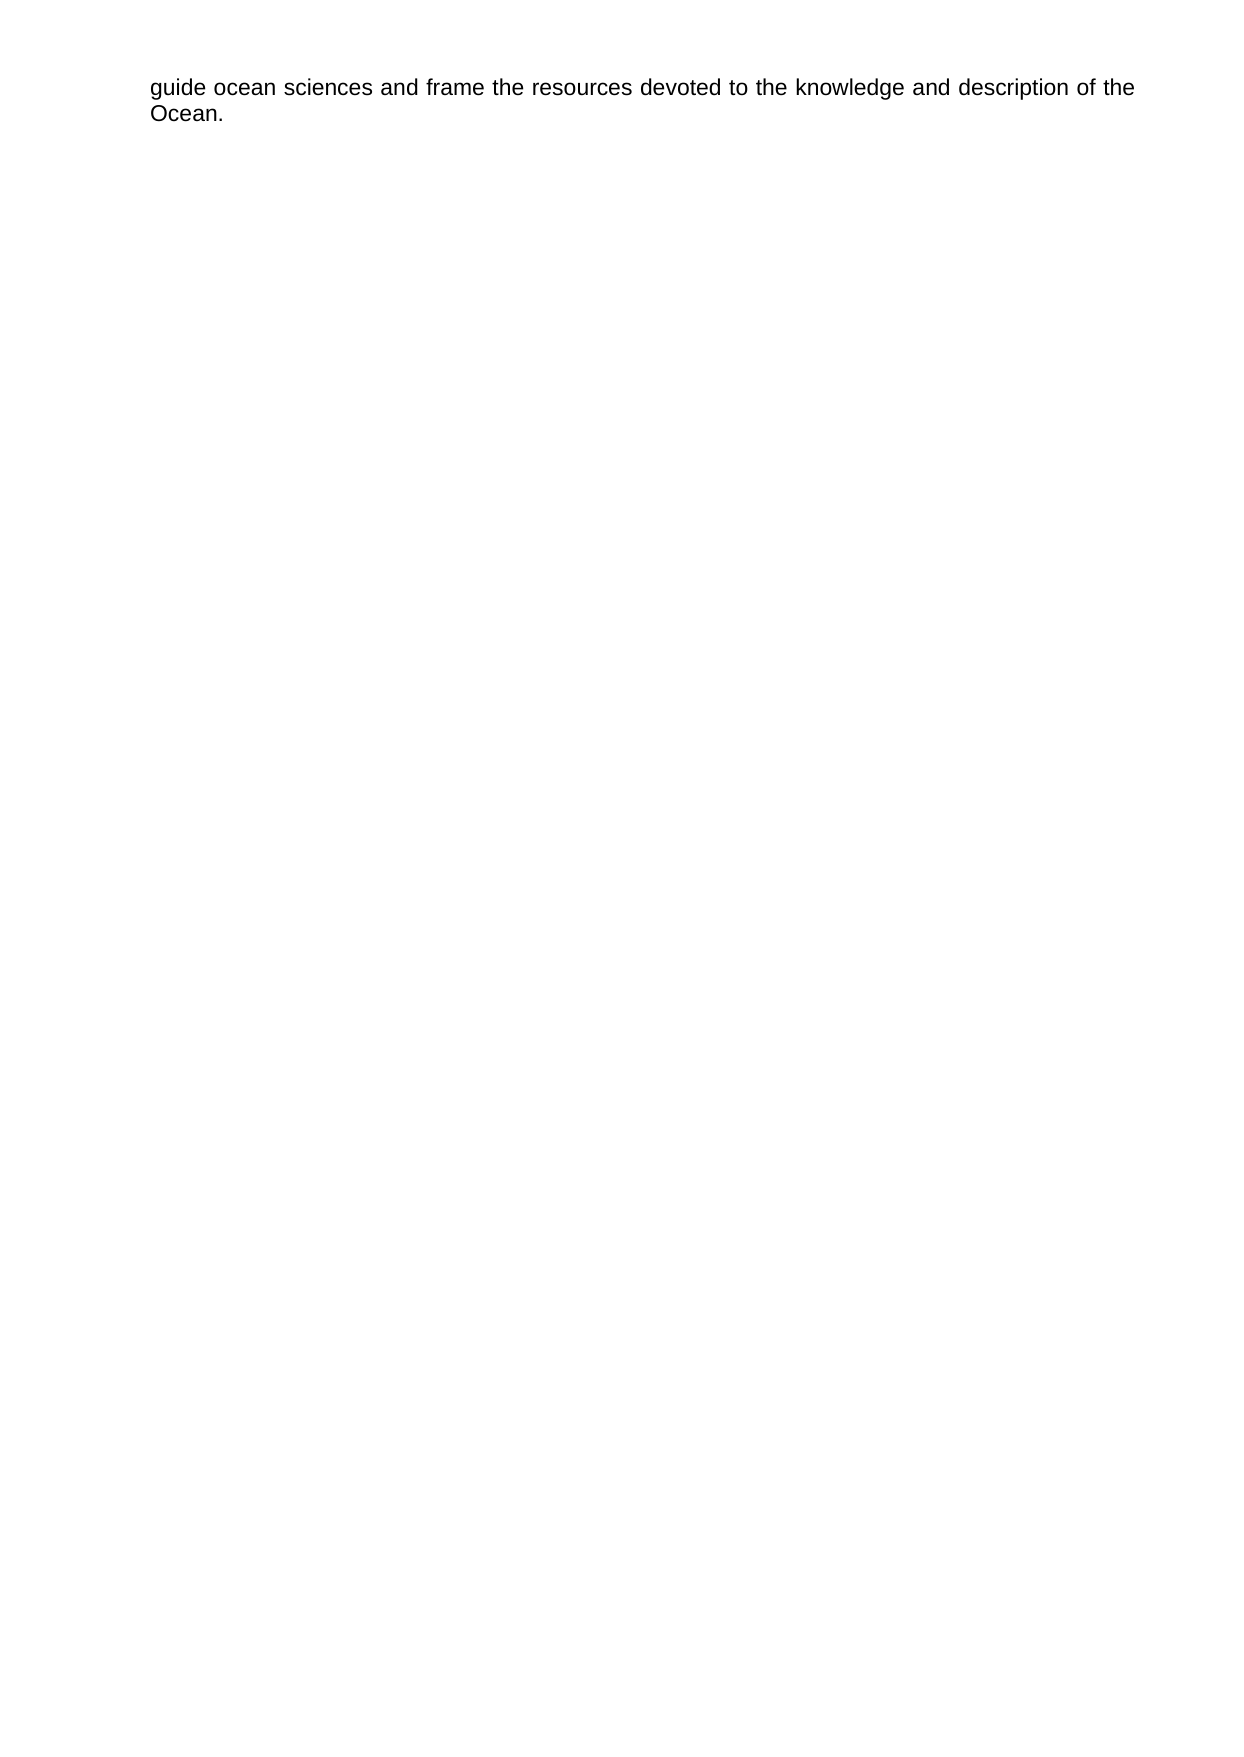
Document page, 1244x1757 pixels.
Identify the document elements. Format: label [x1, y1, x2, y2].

text [150, 74, 1137, 127]
